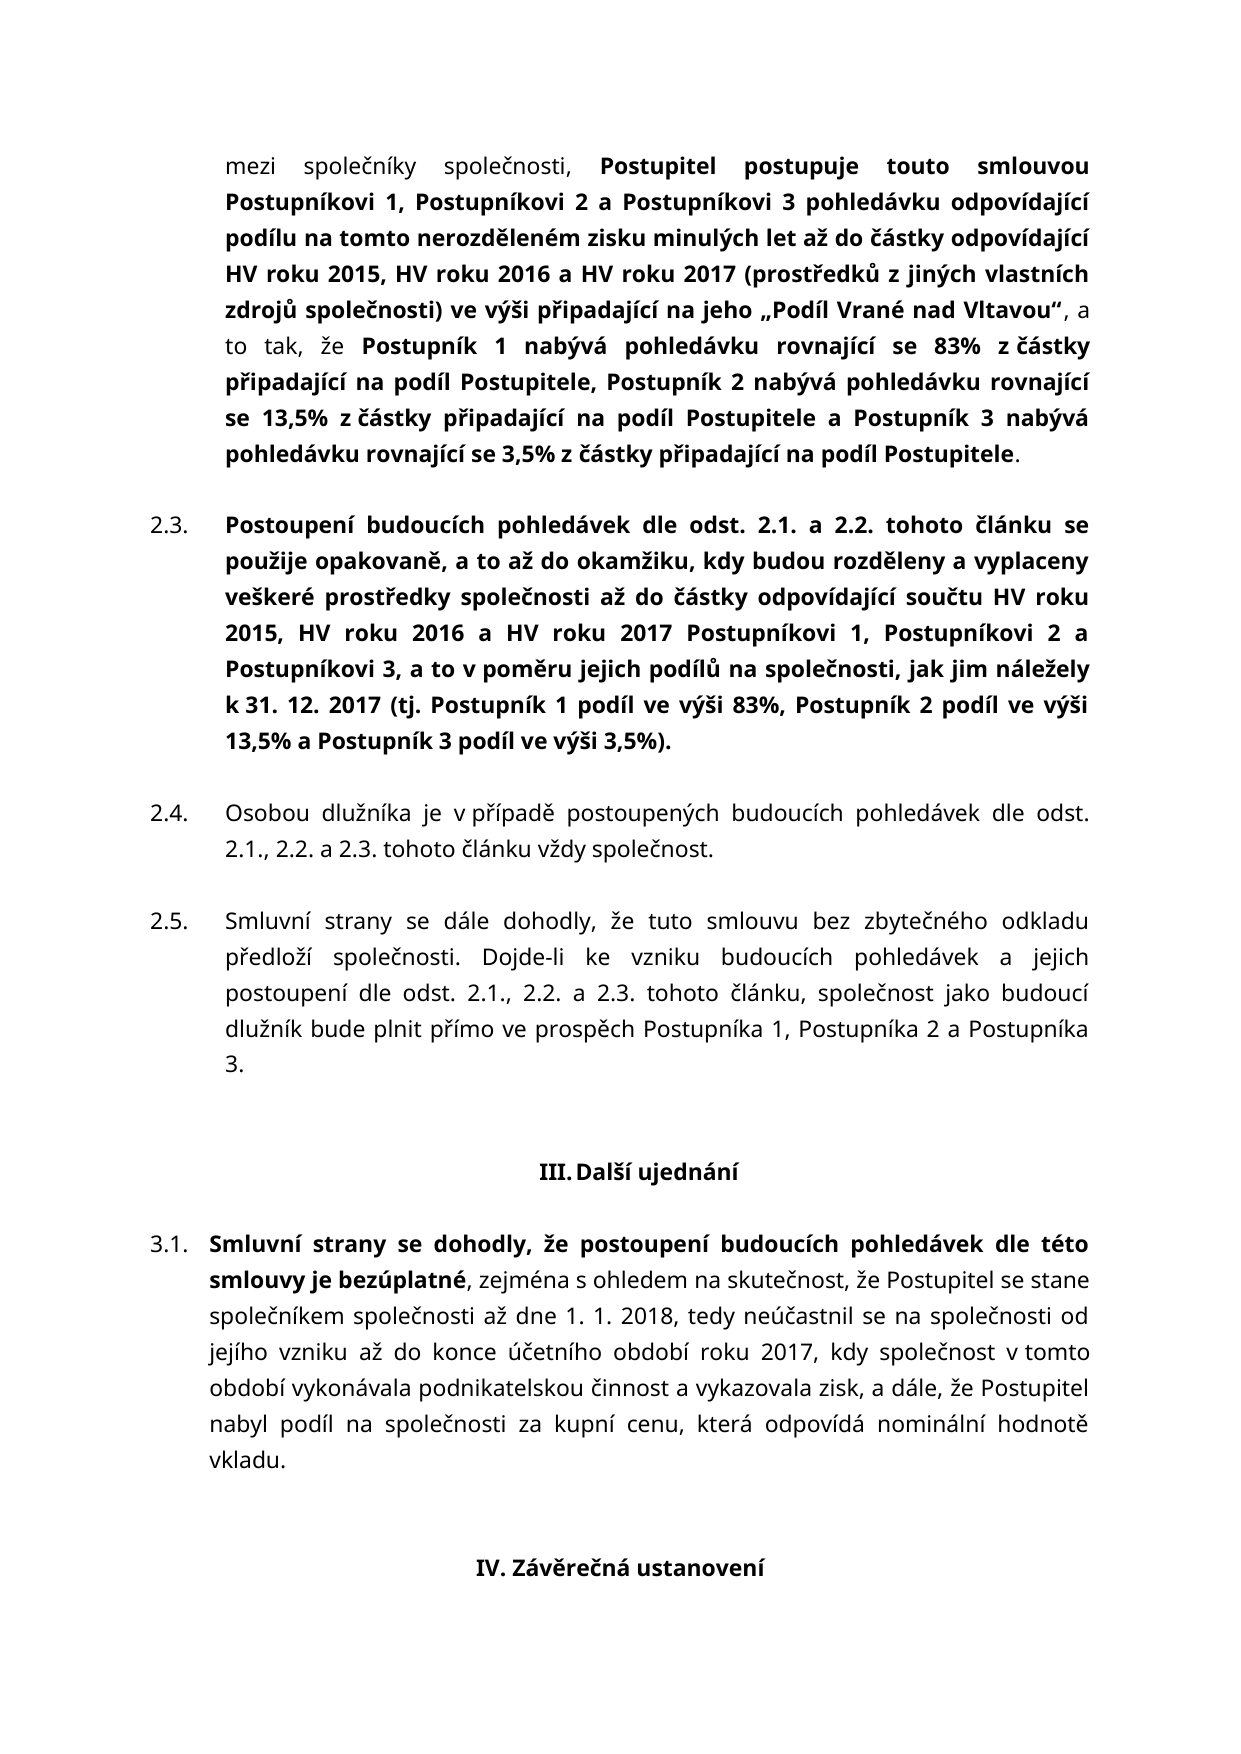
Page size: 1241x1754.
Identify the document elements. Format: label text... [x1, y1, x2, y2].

list Postoupení budoucích pohledávek dle odst. 2.1. a 2.2. tohoto článku se použije opakovaně, a to až do okamžiku, kdy budou rozděleny a vyplaceny veškeré prostředky společnosti až do částky odpovídající součtu HV roku 2015, HV roku 2016 a HV roku 2017 Postupníkovi 1, Postupníkovi 2 a Postupníkovi 3, a to v poměru jejich podílů na společnosti, jak jim náležely k 31. 12. 2017 (tj. Postupník 1 podíl ve výši 83%, Postupník 2 podíl ve výši 13,5% a Postupník 3 podíl ve výši 3,5%). [150, 509, 1090, 756]
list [150, 150, 1090, 469]
list Osobou dlužníka je v případě postoupených budoucích pohledávek dle odst. 2.1., 2.2. a 2.3. tohoto článku vždy společnost. [150, 797, 1090, 864]
text 3.1. Smluvní strany se dohodly, že postoupení budoucích pohledávek dle této smlouvy je bezúplatné, zejména s ohledem na skutečnost, že Postupitel se stane společníkem společnosti až dne 1. 1. 2018, tedy neúčastnil se na společnosti od jejího vzniku až do konce účetního období roku 2017, kdy společnost v tomto období vykonávala podnikatelskou činnost a vykazovala zisk, a dále, že Postupitel nabyl podíl na společnosti za kupní cenu, která odpovídá nominální hodnotě vkladu. [150, 1228, 1090, 1475]
list Další ujednání [187, 1156, 1090, 1187]
list Smluvní strany se dále dohodly, že tuto smlouvu bez zbytečného odkladu předloží společnosti. Dojde-li ke vzniku budoucích pohledávek a jejich postoupení dle odst. 2.1., 2.2. a 2.3. tohoto článku, společnost jako budoucí dlužník bude plnit přímo ve prospěch Postupníka 1, Postupníka 2 a Postupníka 3. [150, 905, 1090, 1080]
text IV. Závěrečná ustanovení [150, 1552, 1090, 1583]
